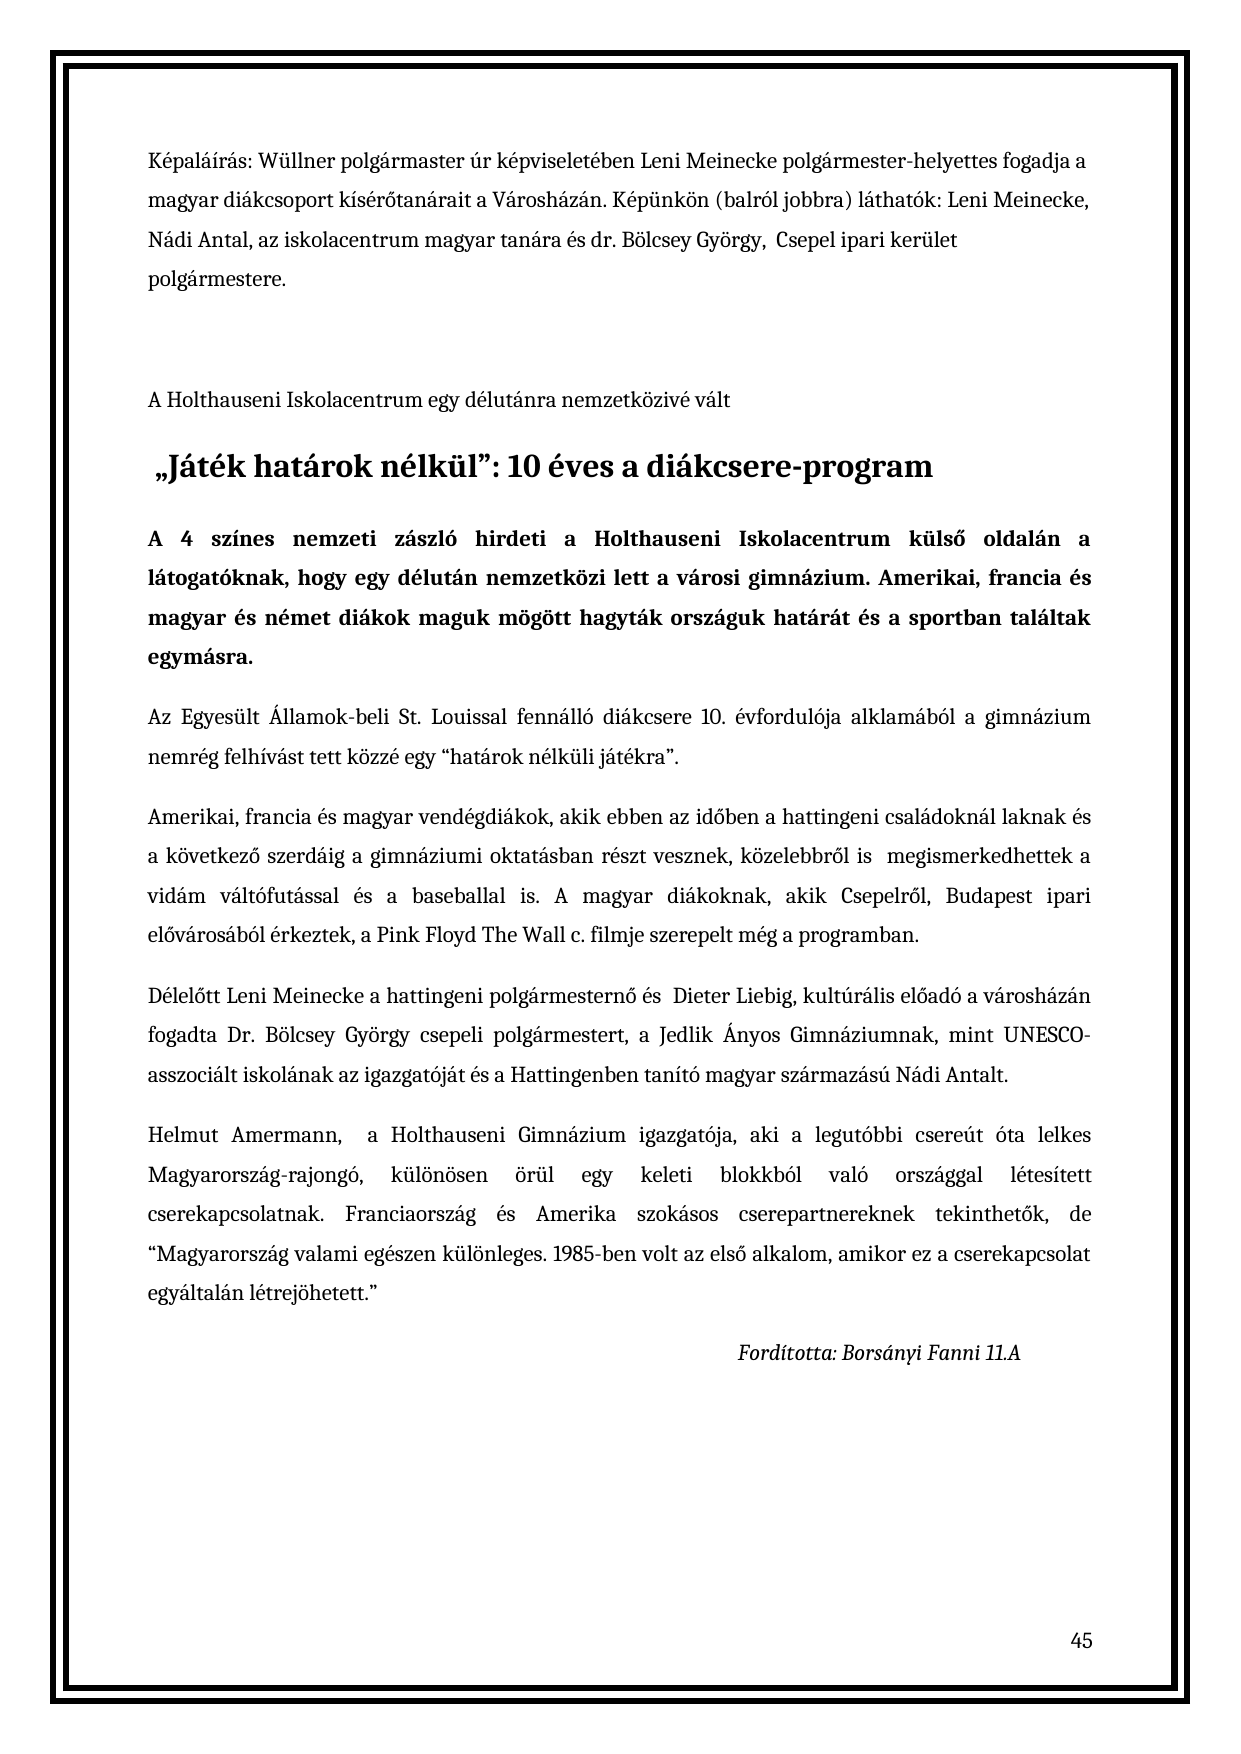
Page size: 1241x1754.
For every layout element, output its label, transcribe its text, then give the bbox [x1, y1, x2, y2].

text „Játék határok nélkül”: 10 éves a diákcsere-program [148, 447, 1093, 485]
text Az Egyesült Államok-beli St. Louissal fennálló diákcsere 10. évfordulója alklamából a gimnázium nemrég felhívást tett közzé egy “határok nélküli játékra”. [148, 704, 1093, 770]
text Fordította: Borsányi Fanni 11.A [148, 1340, 1093, 1366]
text Képaláírás: Wüllner polgármaster úr képviseletében Leni Meinecke polgármester-helyettes fogadja a magyar diákcsoport kísérőtanárait a Városházán. Képünkön (balról jobbra) láthatók: Leni Meinecke, Nádi Antal, az iskolacentrum magyar tanára és dr. Bölcsey György, Csepel ipari kerület polgármestere. [148, 148, 1093, 292]
text A Holthauseni Iskolacentrum egy délutánra nemzetközivé vált [148, 387, 1093, 413]
text Amerikai, francia és magyar vendégdiákok, akik ebben az időben a hattingeni családoknál laknak és a következő szerdáig a gimnáziumi oktatásban részt vesznek, közelebbről is megismerkedhettek a vidám váltófutással és a baseballal is. A magyar diákoknak, akik Csepelről, Budapest ipari elővárosából érkeztek, a Pink Floyd The Wall c. filmje szerepelt még a programban. [148, 804, 1093, 949]
text Helmut Amermann, a Holthauseni Gimnázium igazgatója, aki a legutóbbi csereút óta lelkes Magyarország-rajongó, különösen örül egy keleti blokkból való országgal létesített cserekapcsolatnak. Franciaország és Amerika szokásos cserepartnereknek tekinthetők, de “Magyarország valami egészen különleges. 1985-ben volt az első alkalom, amikor ez a cserekapcsolat egyáltalán létrejöhetett.” [148, 1122, 1093, 1306]
text Délelőtt Leni Meinecke a hattingeni polgármesternő és Dieter Liebig, kultúrális előadó a városházán fogadta Dr. Bölcsey György csepeli polgármestert, a Jedlik Ányos Gimnáziumnak, mint UNESCO-asszociált iskolának az igazgatóját és a Hattingenben tanító magyar származású Nádi Antalt. [148, 983, 1093, 1088]
text A 4 színes nemzeti zászló hirdeti a Holthauseni Iskolacentrum külső oldalán a látogatóknak, hogy egy délután nemzetközi lett a városi gimnázium. Amerikai, francia és magyar és német diákok maguk mögött hagyták országuk határát és a sportban találtak egymásra. [148, 525, 1093, 670]
